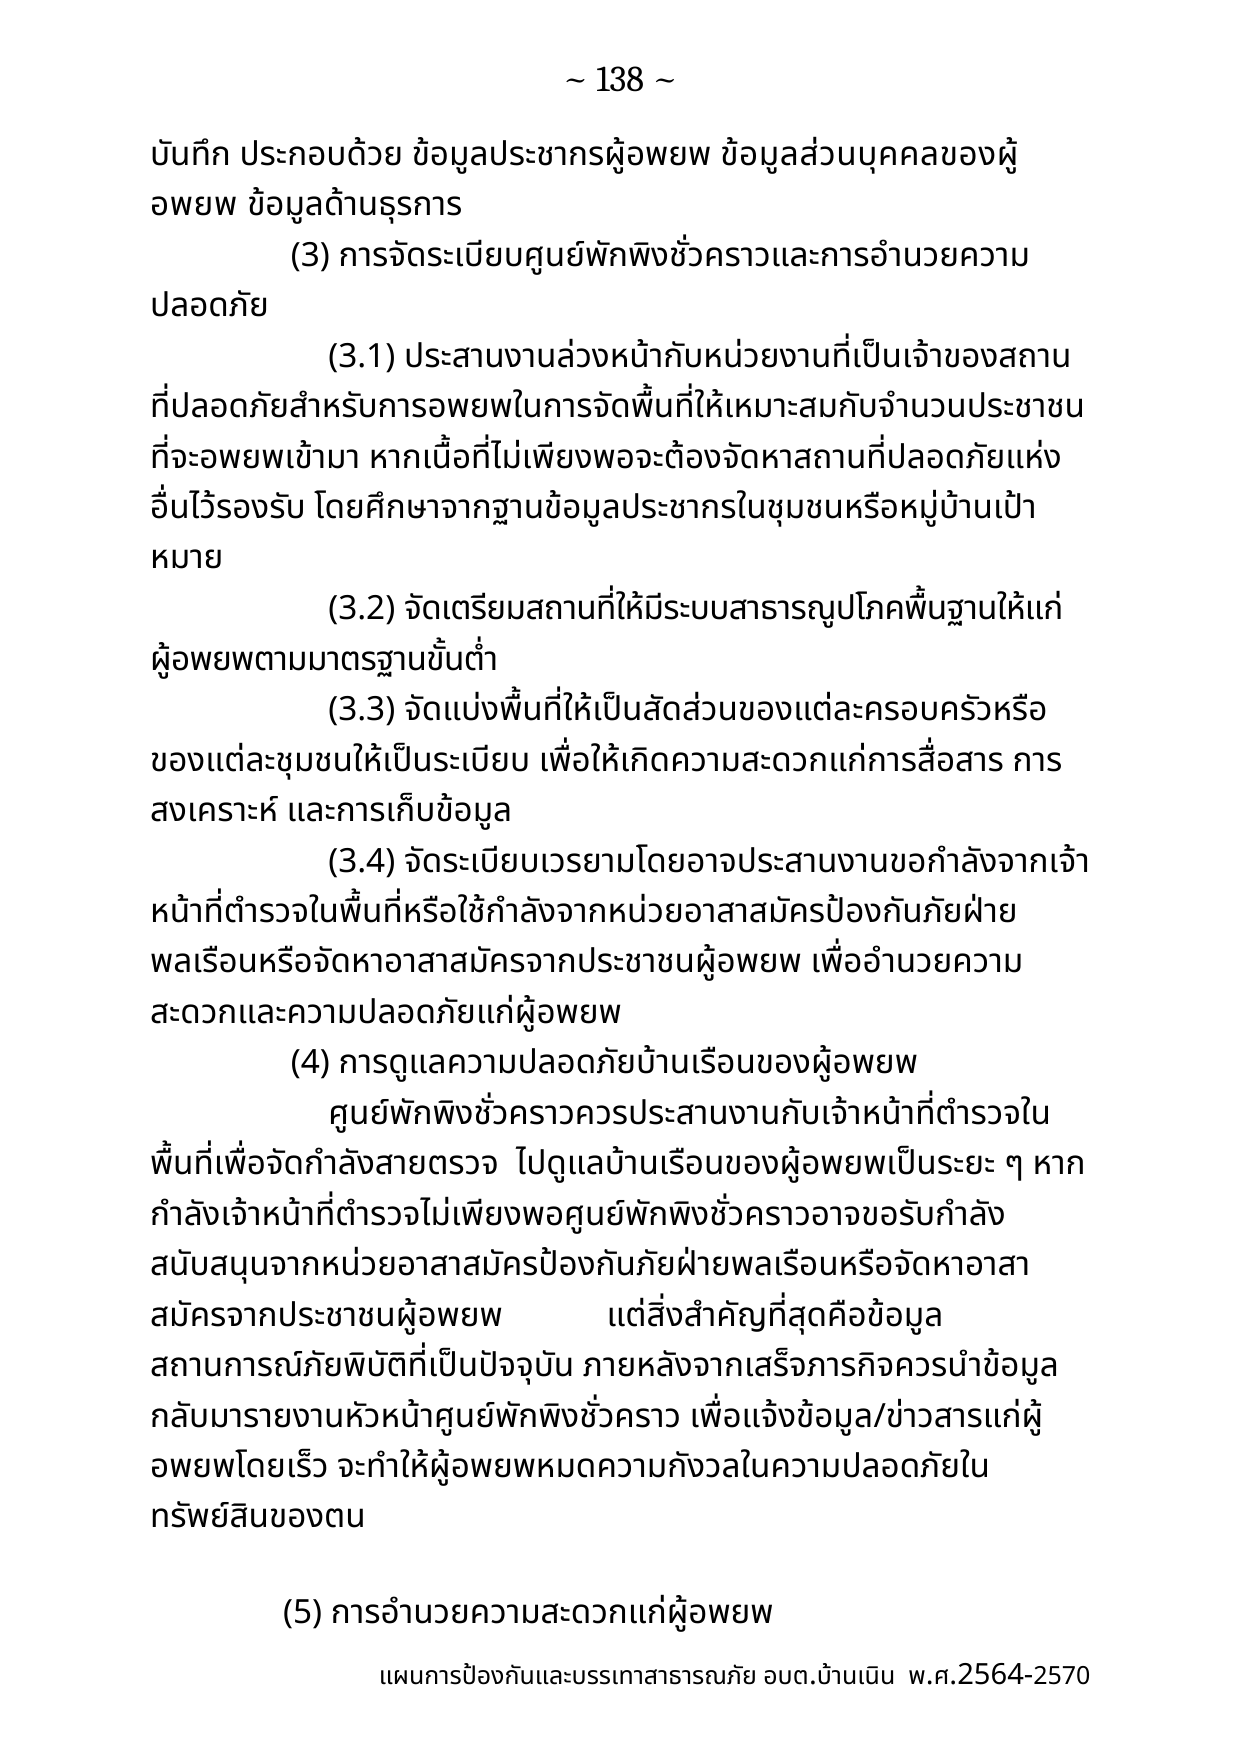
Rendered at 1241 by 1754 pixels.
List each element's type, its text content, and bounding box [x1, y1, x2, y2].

text (5) การอำนวยความสะดวกแก่ผู้อพยพ [150, 1588, 1090, 1639]
text (3.1) ประสานงานล่วงหน้ากับหน่วยงานที่เป็นเจ้าของสถานที่ปลอดภัยสำหรับการอพยพในการจัดพื้นที่ให้เหมาะสมกับจำนวนประชาชนที่จะอพยพเข้ามา หากเนื้อที่ไม่เพียงพอจะต้องจัดหาสถานที่ปลอดภัยแห่งอื่นไว้รองรับ โดยศึกษาจากฐานข้อมูลประชากรในชุมชนหรือหมู่บ้านเป้าหมาย [150, 332, 1090, 584]
text (3.3) จัดแบ่งพื้นที่ให้เป็นสัดส่วนของแต่ละครอบครัวหรือของแต่ละชุมชนให้เป็นระเบียบ เพื่อให้เกิดความสะดวกแก่การสื่อสาร การสงเคราะห์ และการเก็บข้อมูล [150, 685, 1090, 836]
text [150, 130, 1090, 231]
text (4) การดูแลความปลอดภัยบ้านเรือนของผู้อพยพ [150, 1038, 1090, 1089]
text (3) การจัดระเบียบศูนย์พักพิงชั่วคราวและการอำนวยความปลอดภัย [150, 231, 1090, 332]
text ศูนย์พักพิงชั่วคราวควรประสานงานกับเจ้าหน้าที่ตำรวจในพื้นที่เพื่อจัดกำลังสายตรวจ ไปดูแลบ้านเรือนของผู้อพยพเป็นระยะ ๆ หากกำลังเจ้าหน้าที่ตำรวจไม่เพียงพอศูนย์พักพิงชั่วคราวอาจขอรับกำลังสนับสนุนจากหน่วยอาสาสมัครป้องกันภัยฝ่ายพลเรือนหรือจัดหาอาสาสมัครจากประชาชนผู้อพยพ แต่สิ่งสำคัญที่สุดคือข้อมูลสถานการณ์ภัยพิบัติที่เป็นปัจจุบัน ภายหลังจากเสร็จภารกิจควรนำข้อมูลกลับมารายงานหัวหน้าศูนย์พักพิงชั่วคราว เพื่อแจ้งข้อมูล/ข่าวสารแก่ผู้อพยพโดยเร็ว จะทำให้ผู้อพยพหมดความกังวลในความปลอดภัยในทรัพย์สินของตน [150, 1089, 1090, 1543]
text (3.4) จัดระเบียบเวรยามโดยอาจประสานงานขอกำลังจากเจ้าหน้าที่ตำรวจในพื้นที่หรือใช้กำลังจากหน่วยอาสาสมัครป้องกันภัยฝ่ายพลเรือนหรือจัดหาอาสาสมัครจากประชาชนผู้อพยพ เพื่ออำนวยความสะดวกและความปลอดภัยแก่ผู้อพยพ [150, 836, 1090, 1038]
text (3.2) จัดเตรียมสถานที่ให้มีระบบสาธารณูปโภคพื้นฐานให้แก่ ผู้อพยพตามมาตรฐานขั้นต่ำ [150, 584, 1090, 685]
